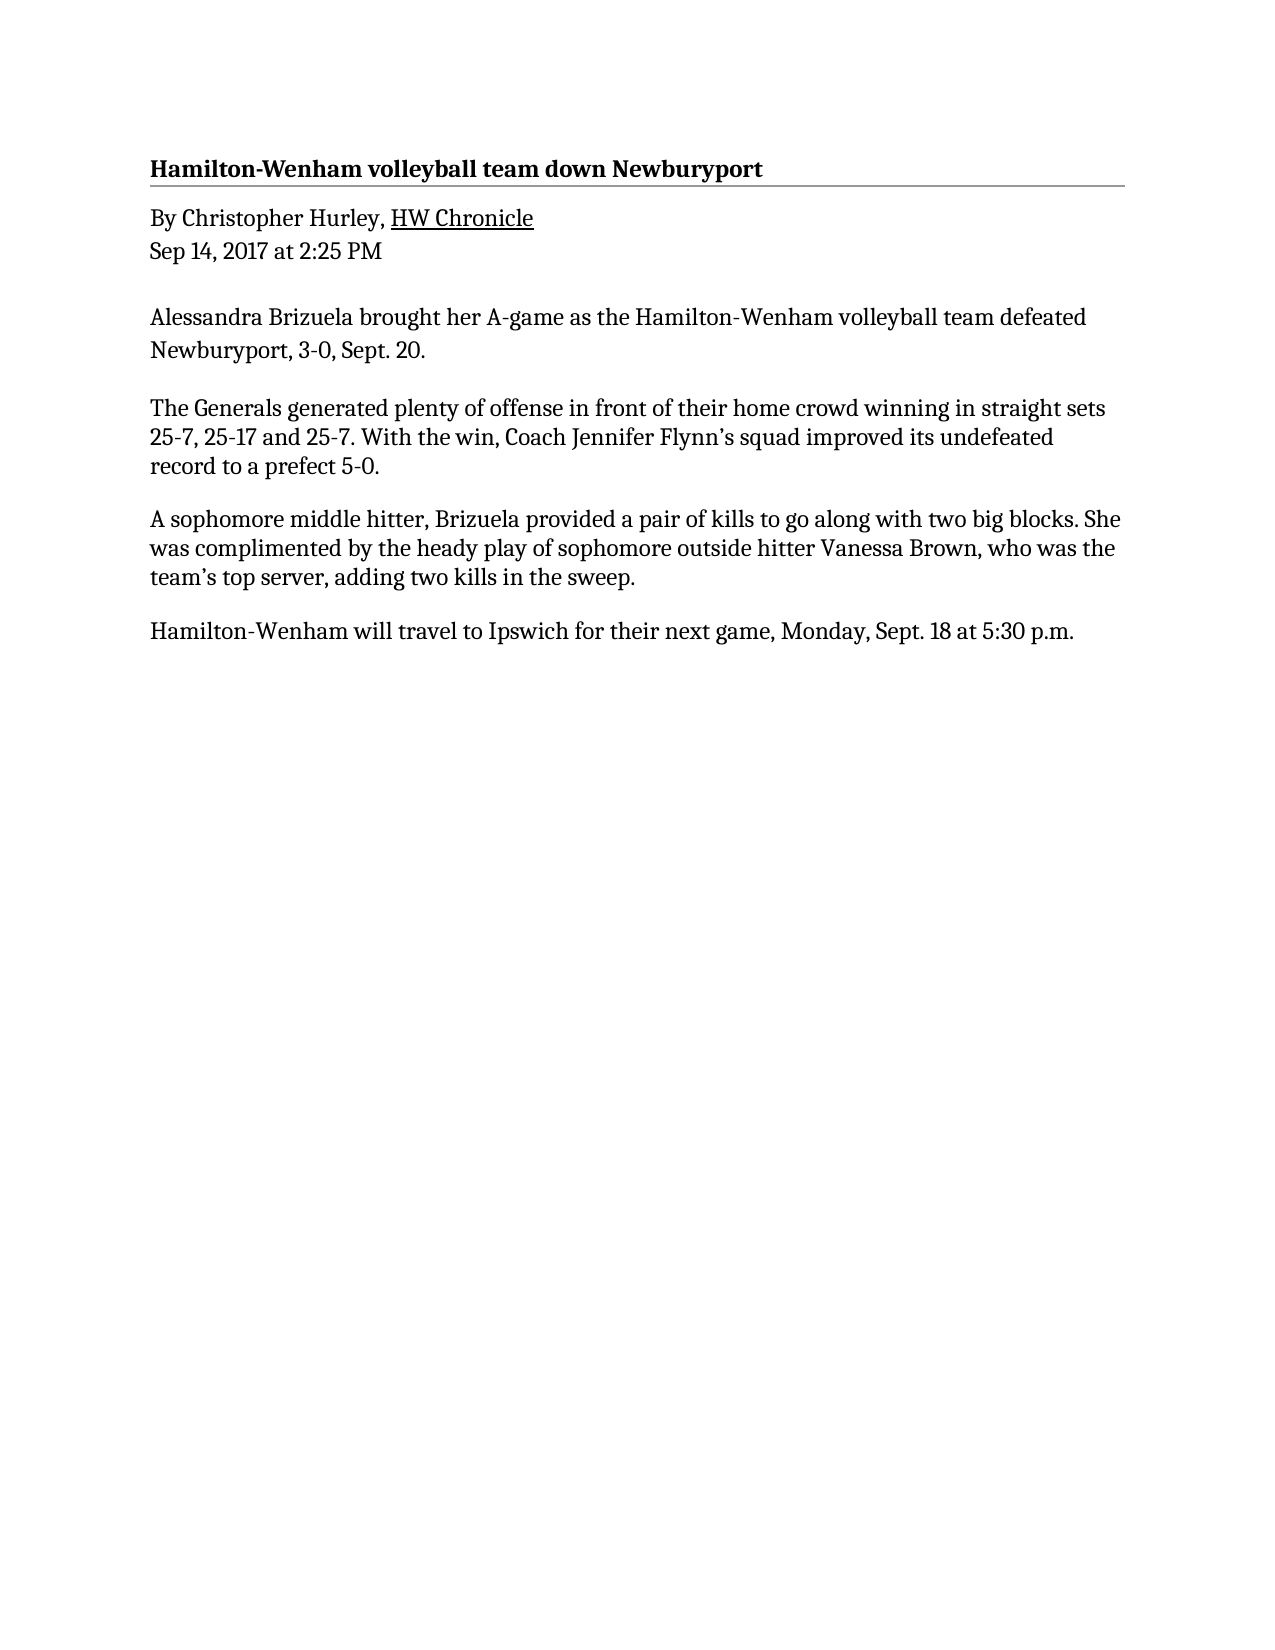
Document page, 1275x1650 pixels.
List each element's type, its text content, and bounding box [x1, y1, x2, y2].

text A sophomore middle hitter, Brizuela provided a pair of kills to go along with two big blocks. She was complimented by the heady play of sophomore outside hitter Vanessa Brown, who was the team’s top server, adding two kills in the sweep. [150, 505, 1125, 592]
text By Christopher Hurley, HW Chronicle Sep 14, 2017 at 2:25 PM Alessandra Brizuela brought her A-game as the Hamilton-Wenham volleyball team defeated Newburyport, 3-0, Sept. 20. [150, 204, 1125, 365]
subtitle Hamilton-Wenham volleyball team down Newburyport [150, 150, 1125, 185]
text The Generals generated plenty of offense in front of their home crowd winning in straight sets 25-7, 25-17 and 25-7. With the win, Coach Jennifer Flynn’s squad improved its undefeated record to a prefect 5-0. [150, 394, 1125, 480]
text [150, 617, 1125, 1479]
